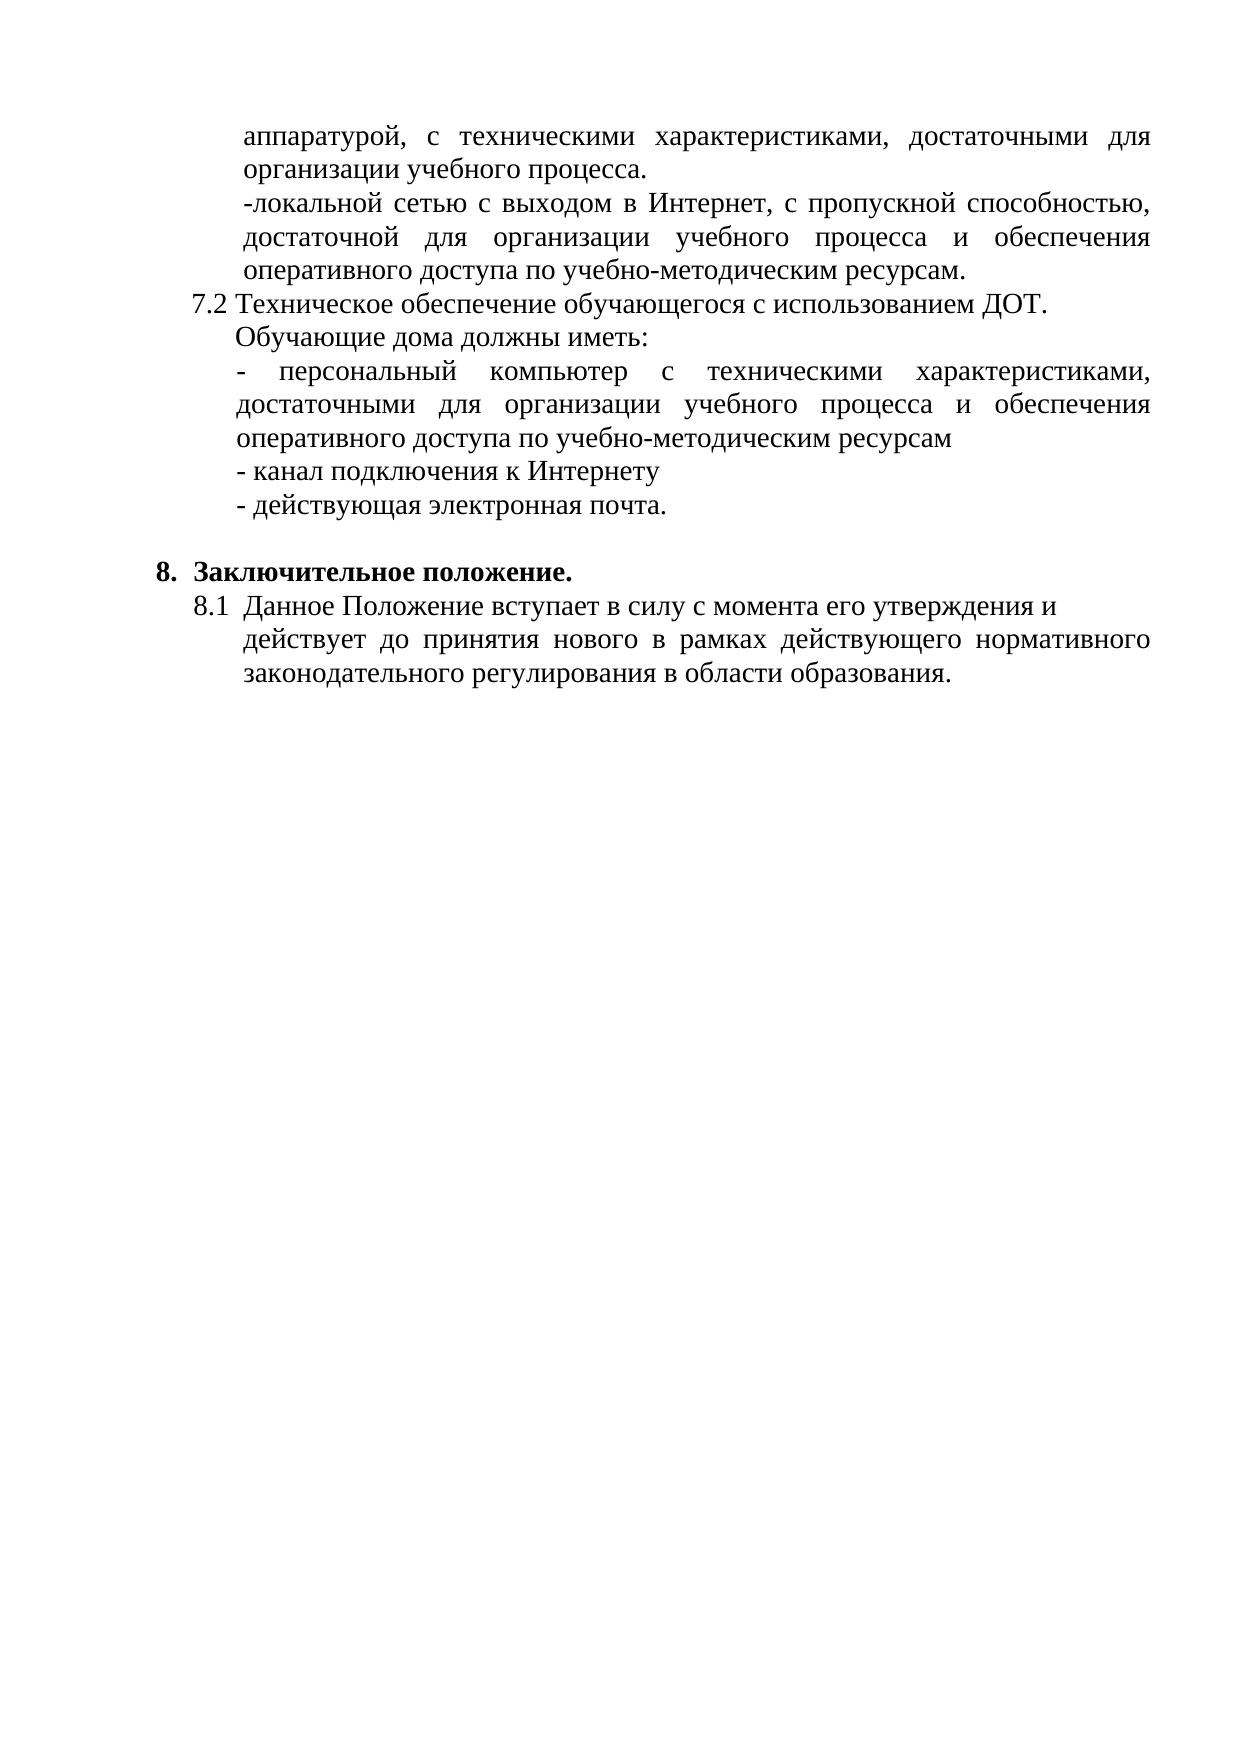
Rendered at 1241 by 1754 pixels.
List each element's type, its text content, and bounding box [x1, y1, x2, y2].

list Заключительное положение. [156, 554, 1152, 588]
list Данное Положение вступает в силу с момента его утверждения и [193, 588, 1152, 621]
text - действующая электронная почта. [236, 487, 1152, 521]
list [243, 118, 1152, 185]
text 7.2 Техническое обеспечение обучающегося с использованием ДОТ. [118, 286, 1152, 319]
text - персональный компьютер с техническими характеристиками, достаточными для организации учебного процесса и обеспечения оперативного доступа по учебно-методическим ресурсам [236, 353, 1152, 453]
text Обучающие дома должны иметь: [118, 319, 1152, 353]
list действует до принятия нового в рамках действующего нормативного законодательного регулирования в области образования. [243, 621, 1152, 688]
list -локальной сетью с выходом в Интернет, с пропускной способностью, достаточной для организации учебного процесса и обеспечения оперативного доступа по учебно-методическим ресурсам. [243, 185, 1152, 286]
text - канал подключения к Интернету [236, 453, 1152, 487]
